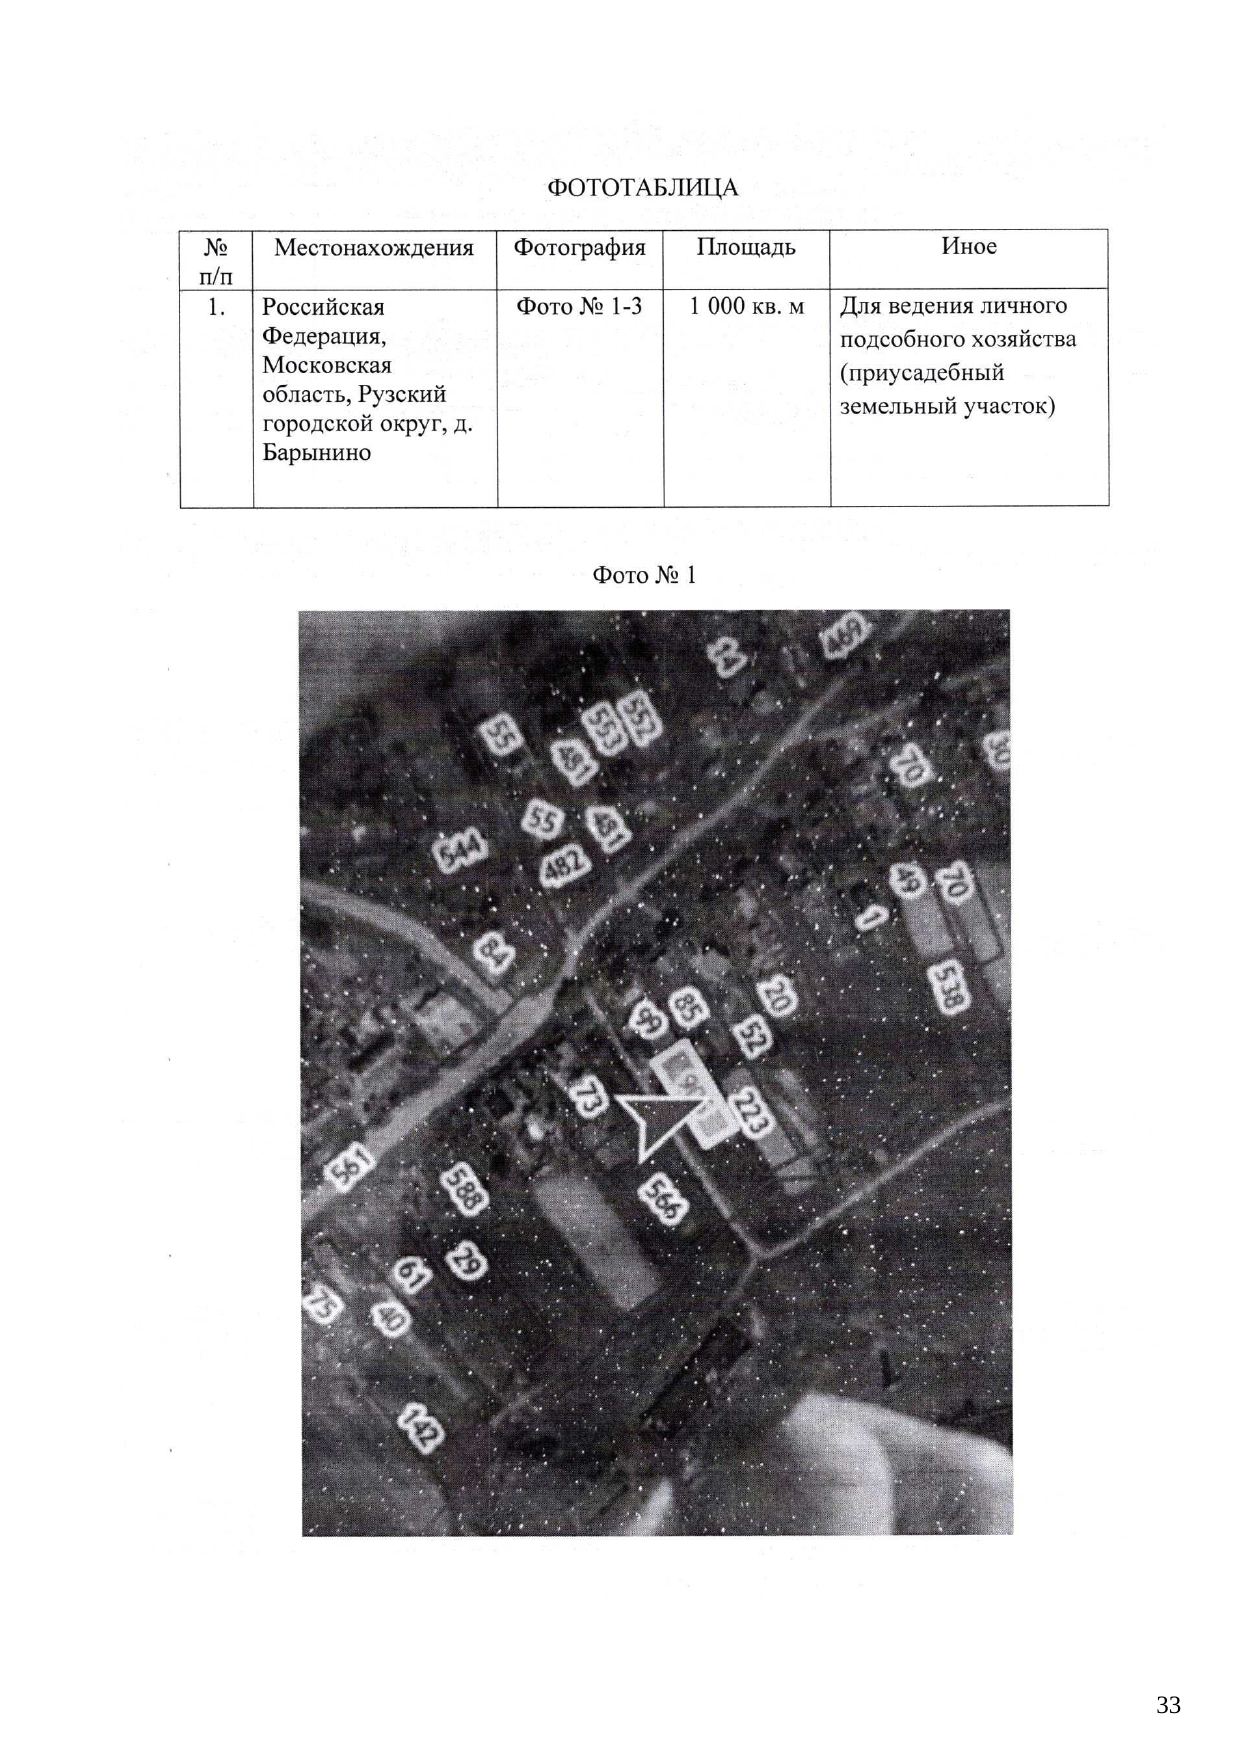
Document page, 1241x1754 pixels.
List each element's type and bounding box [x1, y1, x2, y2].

picture [103, 88, 1182, 1618]
